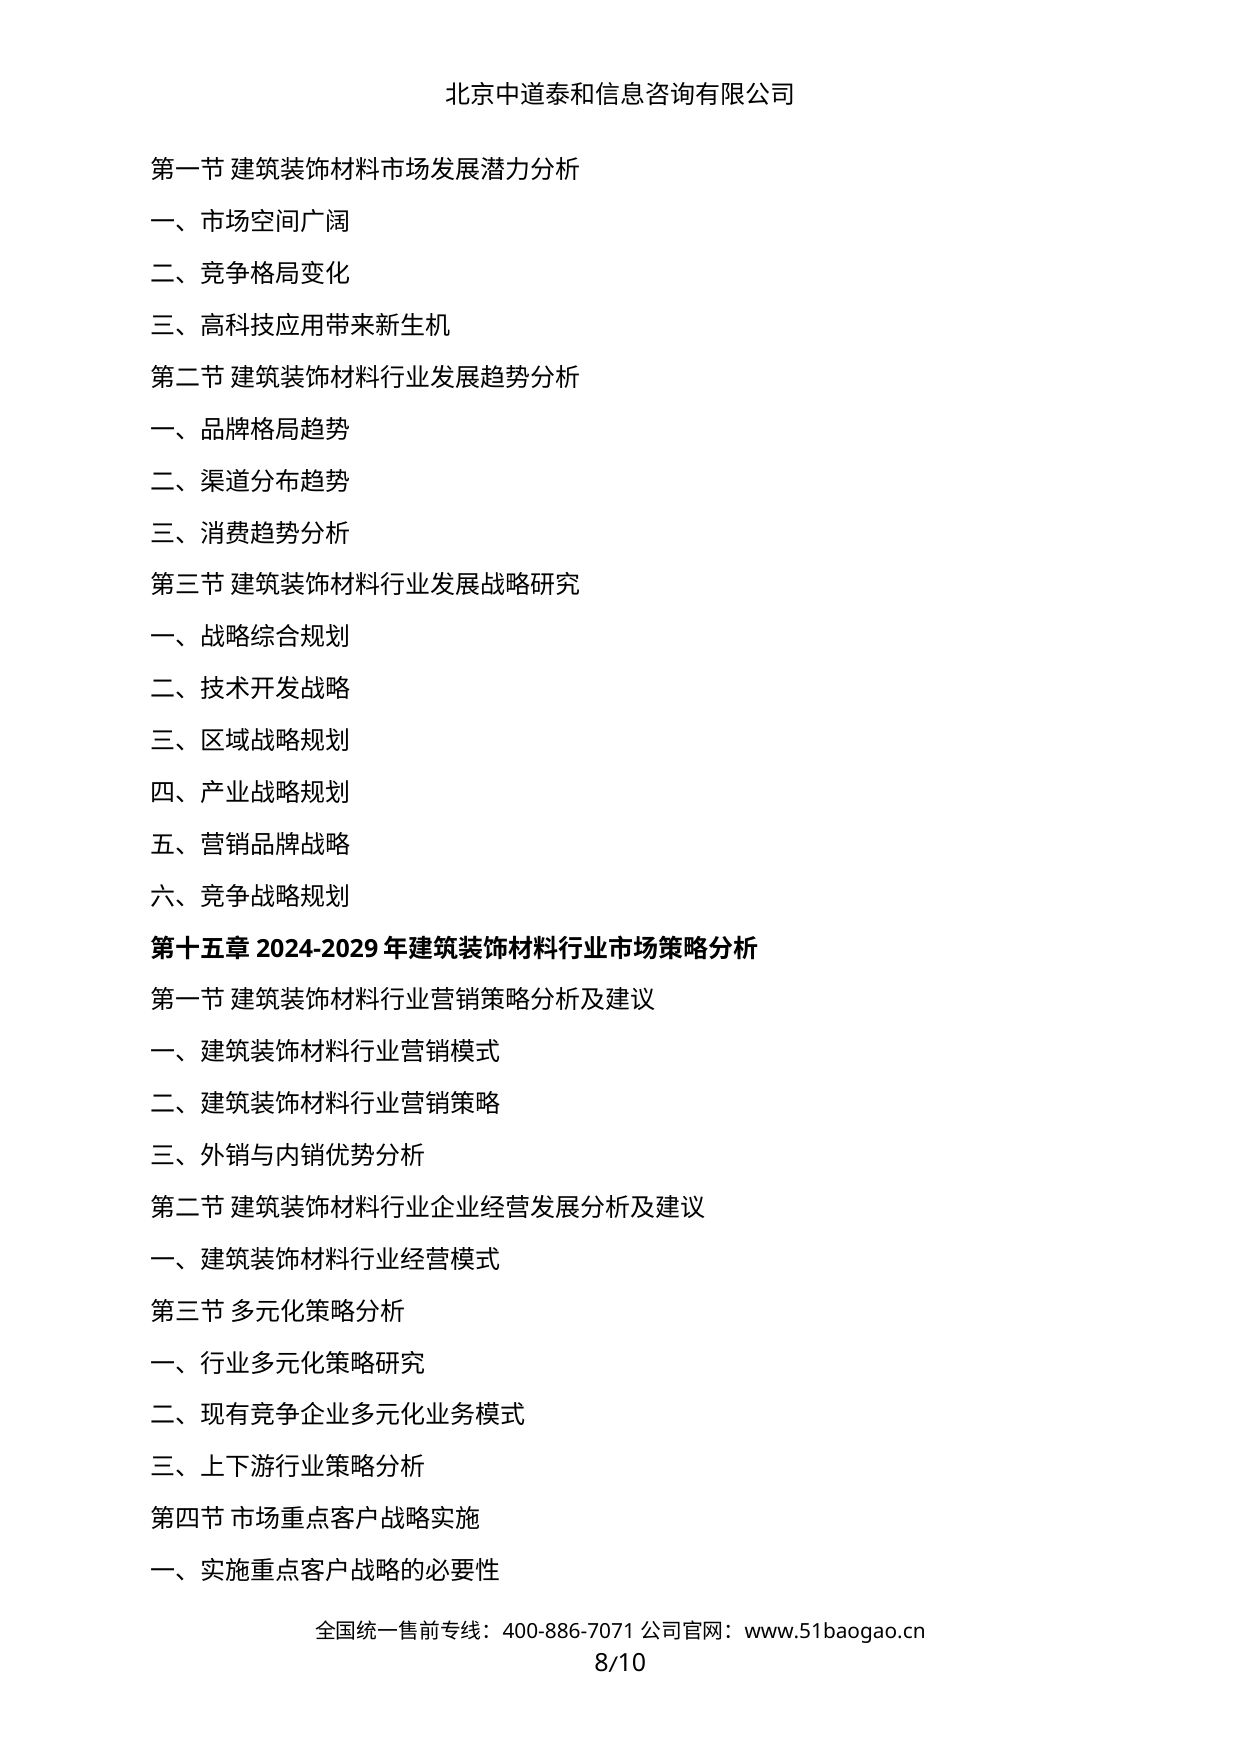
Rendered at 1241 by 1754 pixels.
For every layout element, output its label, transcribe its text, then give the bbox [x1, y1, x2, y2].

text 第三节 多元化策略分析 [150, 1291, 1090, 1327]
text 一、行业多元化策略研究 [150, 1343, 1090, 1379]
text 第二节 建筑装饰材料行业企业经营发展分析及建议 [150, 1187, 1090, 1224]
text 一、建筑装饰材料行业营销模式 [150, 1032, 1090, 1068]
text 二、渠道分布趋势 [150, 461, 1090, 497]
text 一、品牌格局趋势 [150, 409, 1090, 446]
text 第三节 建筑装饰材料行业发展战略研究 [150, 565, 1090, 601]
text 一、市场空间广阔 [150, 202, 1090, 238]
text 一、实施重点客户战略的必要性 [150, 1551, 1090, 1587]
text 第二节 建筑装饰材料行业发展趋势分析 [150, 357, 1090, 394]
text 四、产业战略规划 [150, 772, 1090, 809]
text 六、竞争战略规划 [150, 876, 1090, 912]
text 第一节 建筑装饰材料行业营销策略分析及建议 [150, 980, 1090, 1016]
text 第十五章 2024-2029年建筑装饰材料行业市场策略分析 [150, 928, 1090, 964]
text 三、上下游行业策略分析 [150, 1447, 1090, 1483]
text 二、技术开发战略 [150, 669, 1090, 705]
text 三、高科技应用带来新生机 [150, 306, 1090, 342]
text 五、营销品牌战略 [150, 824, 1090, 861]
text 一、战略综合规划 [150, 617, 1090, 653]
text 第一节 建筑装饰材料市场发展潜力分析 [150, 150, 1090, 186]
text 二、竞争格局变化 [150, 254, 1090, 290]
text 二、现有竞争企业多元化业务模式 [150, 1395, 1090, 1431]
text 三、消费趋势分析 [150, 513, 1090, 549]
text 二、建筑装饰材料行业营销策略 [150, 1084, 1090, 1120]
text 三、区域战略规划 [150, 721, 1090, 757]
text 三、外销与内销优势分析 [150, 1136, 1090, 1172]
text 一、建筑装饰材料行业经营模式 [150, 1239, 1090, 1276]
text 第四节 市场重点客户战略实施 [150, 1499, 1090, 1535]
